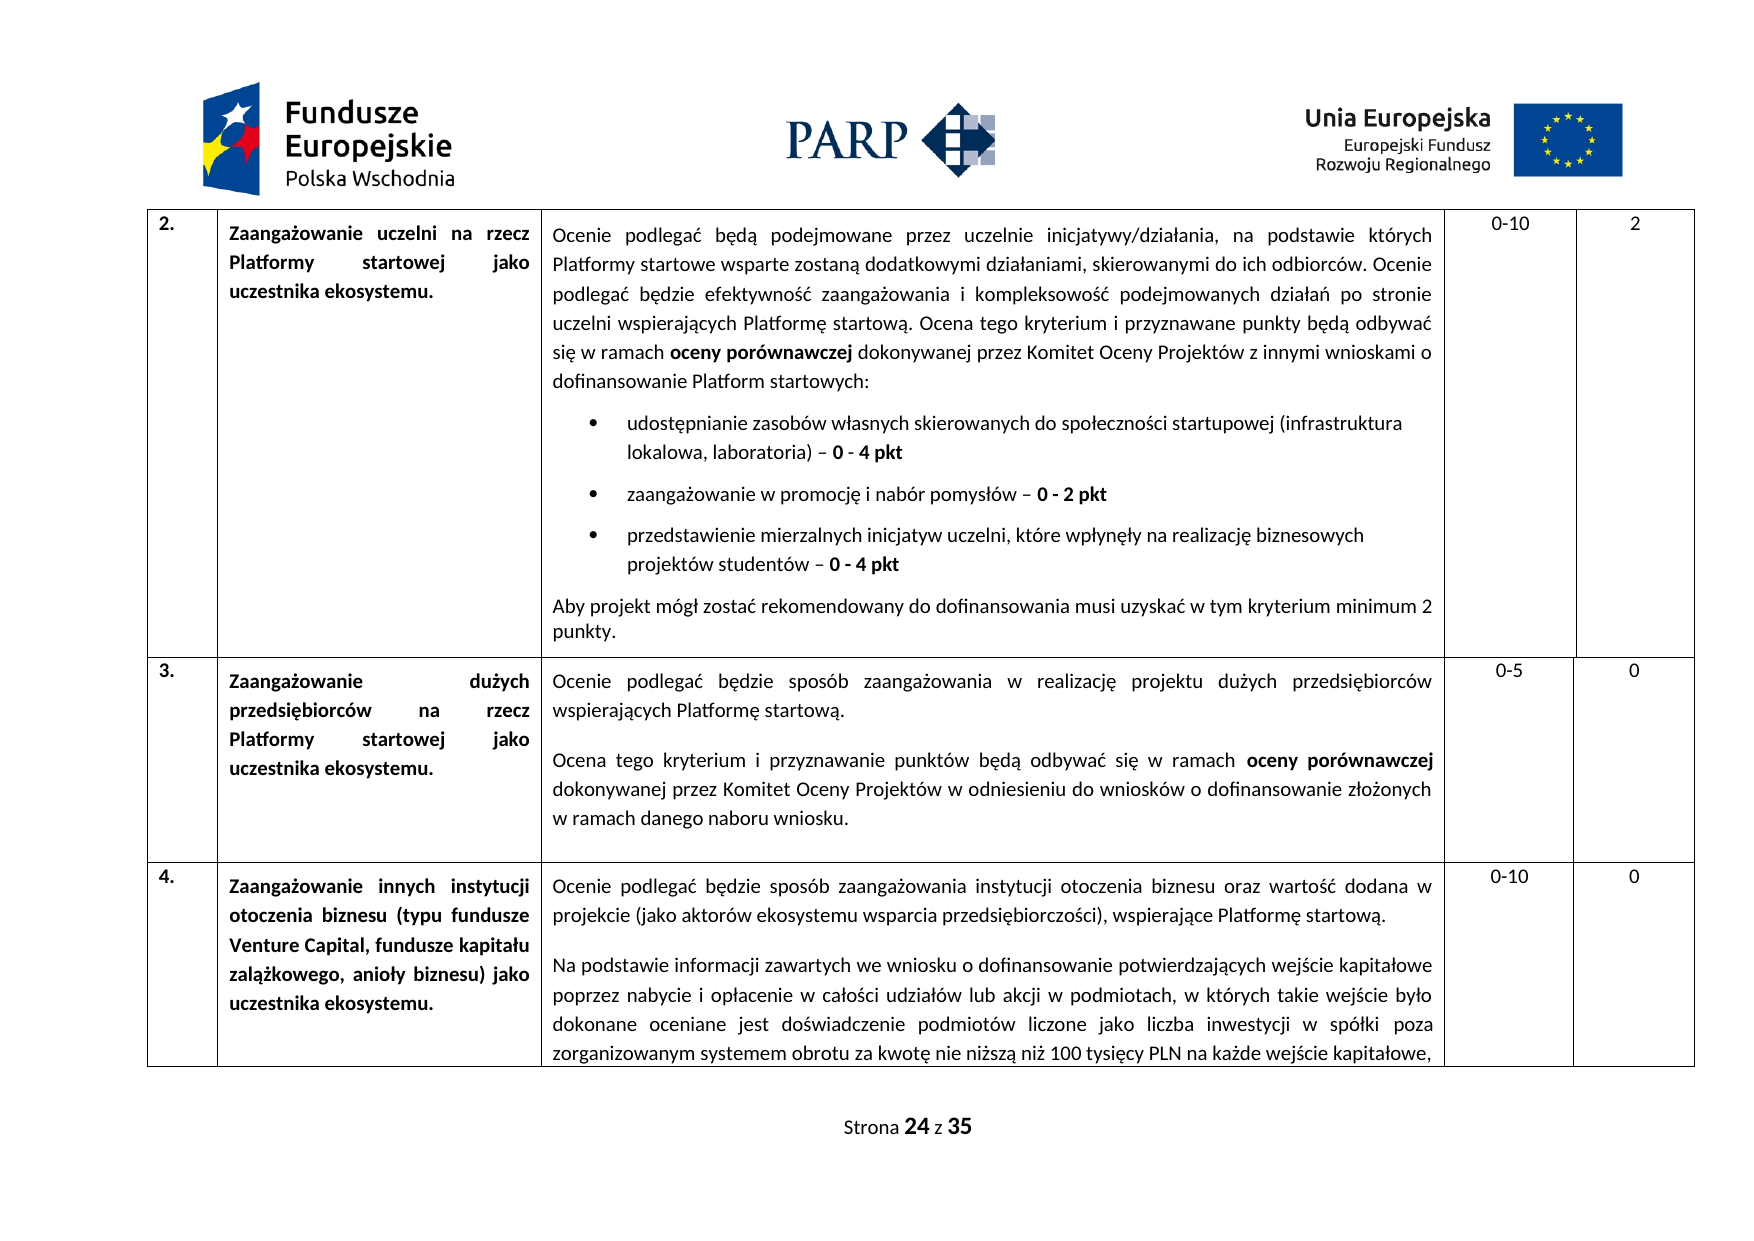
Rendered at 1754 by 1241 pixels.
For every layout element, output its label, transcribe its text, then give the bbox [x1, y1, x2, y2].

table_cell Zaangażowanie dużych przedsiębiorców na rzecz Platformy startowej jako uczestnika ekosystemu. [218, 658, 541, 862]
table_cell [148, 863, 217, 1066]
table_cell 0-10 [1445, 863, 1573, 1066]
table_cell [148, 658, 217, 862]
table_cell Zaangażowanie uczelni na rzecz Platformy startowej jako uczestnika ekosystemu. [218, 210, 541, 657]
table_cell 0 [1574, 658, 1694, 862]
picture [178, 73, 1638, 209]
table_cell 0-10 [1445, 210, 1576, 657]
table_cell 0-5 [1445, 658, 1573, 862]
table_cell Ocenie podlegać będzie sposób zaangażowania w realizację projektu dużych przedsiębiorców wspierających Platformę startową. Ocena tego kryterium i przyznawanie punktów będą odbywać się w ramach oceny porównawczej dokonywanej przez Komitet Oceny Projektów w odniesieniu do wniosków o dofinansowanie złożonych w ramach danego naboru wniosku. [542, 658, 1444, 862]
table_cell 0 [1574, 863, 1694, 1066]
table_cell [148, 210, 217, 657]
table_cell Ocenie podlegać będą podejmowane przez uczelnie inicjatywy/działania, na podstawie których Platformy startowe wsparte zostaną dodatkowymi działaniami, skierowanymi do ich odbiorców. Ocenie podlegać będzie efektywność zaangażowania i kompleksowość podejmowanych działań po stronie uczelni wspierających Platformę startową. Ocena tego kryterium i przyznawane punkty będą odbywać się w ramach oceny porównawczej dokonywanej przez Komitet Oceny Projektów z innymi wnioskami o dofinansowanie Platform startowych: udostępnianie zasobów własnych skierowanych do społeczności startupowej (infrastruktura lokalowa, laboratoria) – 0 - 4 pkt zaangażowanie w promocję i nabór pomysłów – 0 - 2 pkt przedstawienie mierzalnych inicjatyw uczelni, które wpłynęły na realizację biznesowych projektów studentów – 0 - 4 pkt Aby projekt mógł zostać rekomendowany do dofinansowania musi uzyskać w tym kryterium minimum 2 punkty. [542, 210, 1444, 657]
table_cell 2 [1577, 210, 1694, 657]
